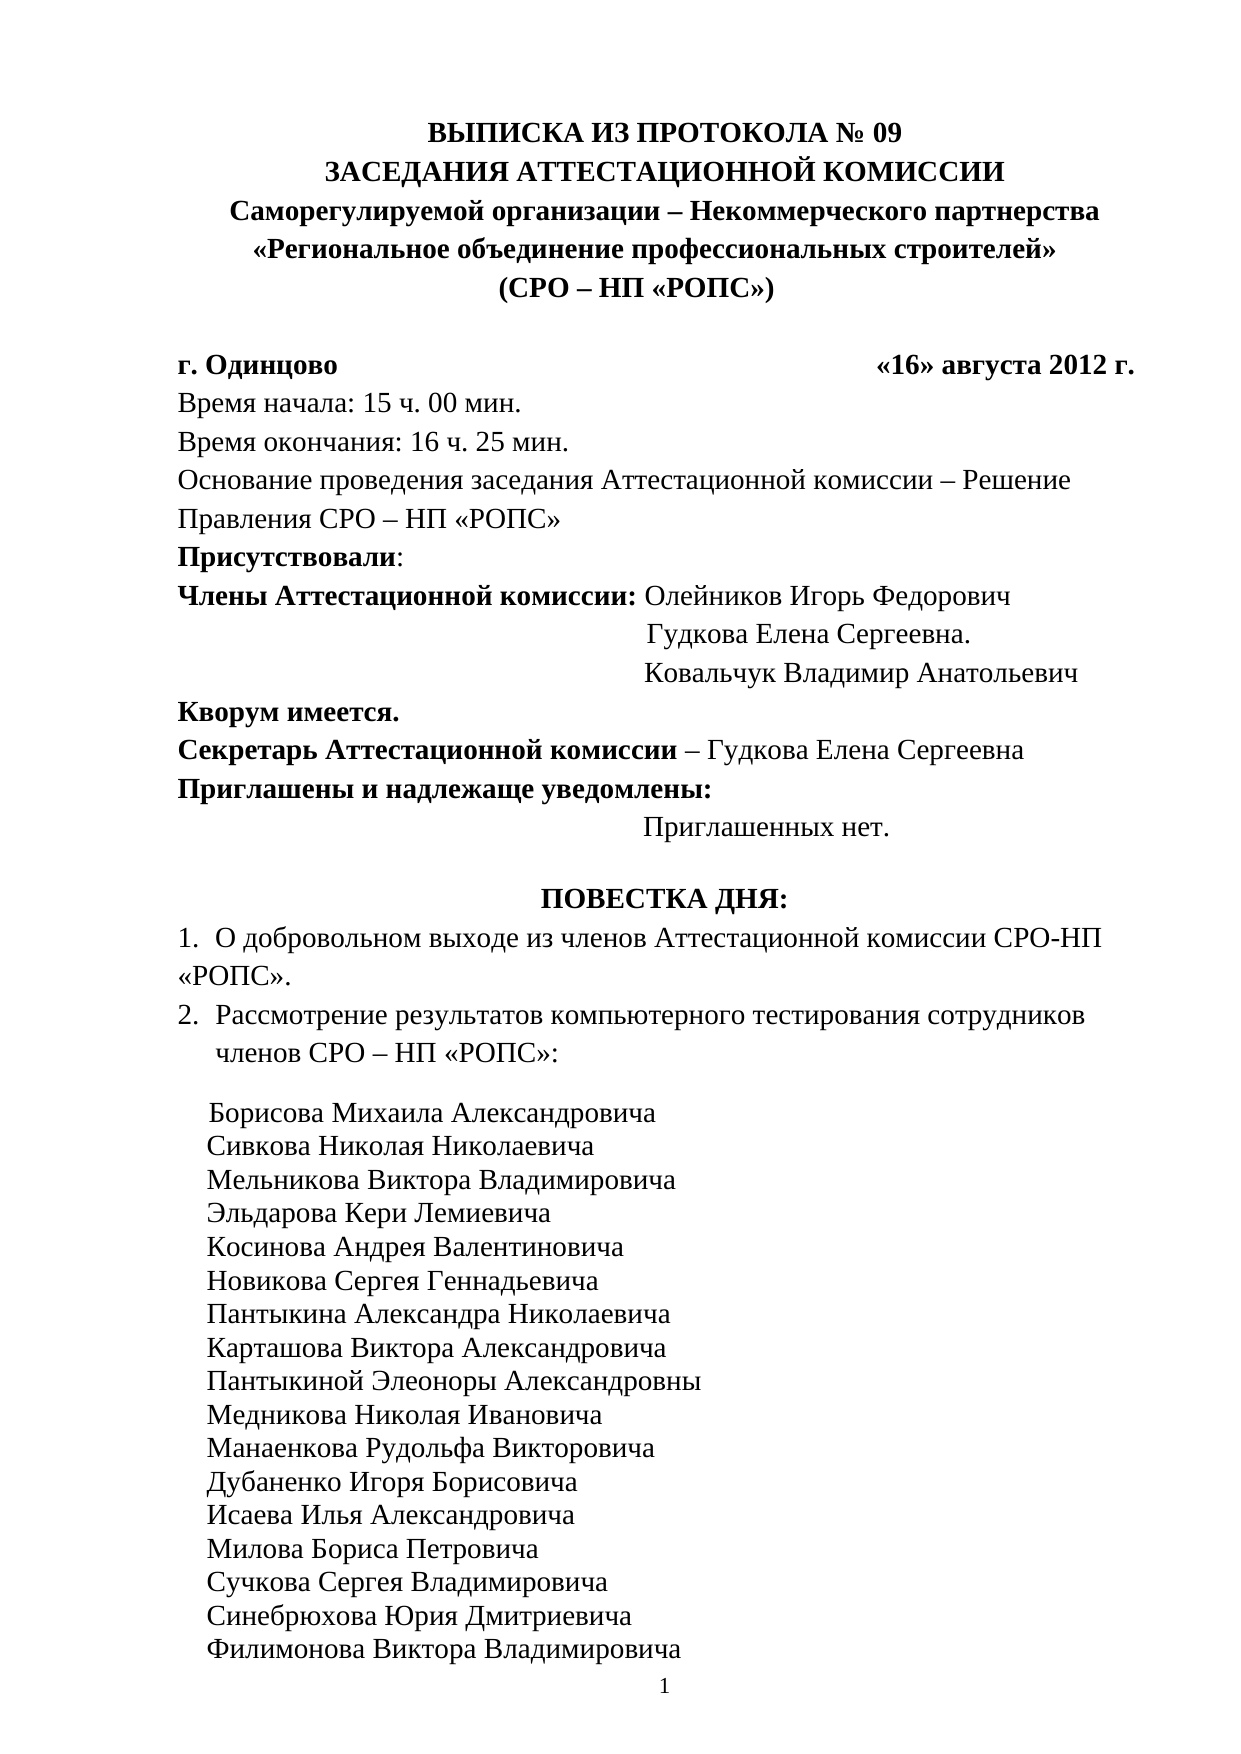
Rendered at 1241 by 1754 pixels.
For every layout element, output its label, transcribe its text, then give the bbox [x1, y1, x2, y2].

text (СРО – НП «РОПС») [121, 270, 1152, 303]
text Время окончания: 16 ч. 25 мин. [177, 424, 1152, 457]
text Гудкова Елена Сергеевна. [398, 617, 1152, 650]
text Приглашены и надлежаще уведомлены: [177, 771, 1152, 804]
text Члены Аттестационной комиссии: Олейников Игорь Федорович [177, 578, 1152, 612]
text ВЫПИСКА ИЗ ПРОТОКОЛА № 09 [177, 116, 1152, 149]
text Борисова Михаила Александровича [177, 1095, 1152, 1128]
text Секретарь Аттестационной комиссии – Гудкова Елена Сергеевна [177, 732, 1152, 766]
text Присутствовали: [177, 539, 1152, 573]
text Кворум имеется. [177, 694, 1152, 727]
text Саморегулируемой организации – Некоммерческого партнерства [177, 193, 1152, 226]
text «Региональное объединение профессиональных строителей» [121, 231, 1152, 265]
list Рассмотрение результатов компьютерного тестирования сотрудников членов СРО – НП «РОПС»: [177, 997, 1152, 1069]
text Время начала: 15 ч. 00 мин. [177, 385, 1152, 419]
text Ковальчук Владимир Анатольевич [177, 655, 1152, 689]
text ЗАСЕДАНИЯ АТТЕСТАЦИОННОЙ КОМИССИИ [177, 154, 1152, 188]
text Медникова Николая Ивановича [177, 1397, 1152, 1430]
text Эльдарова Кери Лемиевича [177, 1196, 1152, 1229]
text г. Одинцово «16» августа 2012 г. [177, 347, 1137, 380]
text Косинова Андрея Валентиновича [177, 1229, 1152, 1263]
text Сучкова Сергея Владимировича [177, 1564, 1152, 1598]
text Пантыкина Александра Николаевича [177, 1296, 1152, 1330]
text Манаенкова Рудольфа Викторовича [177, 1430, 1152, 1464]
text Милова Бориса Петровича [177, 1531, 1152, 1564]
text Мельникова Виктора Владимировича [177, 1162, 1152, 1196]
text Основание проведения заседания Аттестационной комиссии – Решение Правления СРО – НП «РОПС» [177, 462, 1152, 534]
text Дубаненко Игоря Борисовича [177, 1464, 1152, 1497]
text Филимонова Виктора Владимировича [177, 1632, 1152, 1665]
text Новикова Сергея Геннадьевича [177, 1263, 1152, 1296]
text Пантыкиной Элеоноры Александровны [177, 1363, 1152, 1397]
text ПОВЕСТКА ДНЯ: [177, 881, 1152, 915]
text Синебрюхова Юрия Дмитриевича [177, 1598, 1152, 1632]
text Исаева Илья Александровича [177, 1497, 1152, 1531]
text Карташова Виктора Александровича [177, 1330, 1152, 1363]
list Приглашенных нет. [177, 809, 1152, 843]
text 1. О добровольном выходе из членов Аттестационной комиссии СРО-НП «РОПС». [177, 920, 1152, 992]
text Сивкова Николая Николаевича [177, 1128, 1152, 1162]
